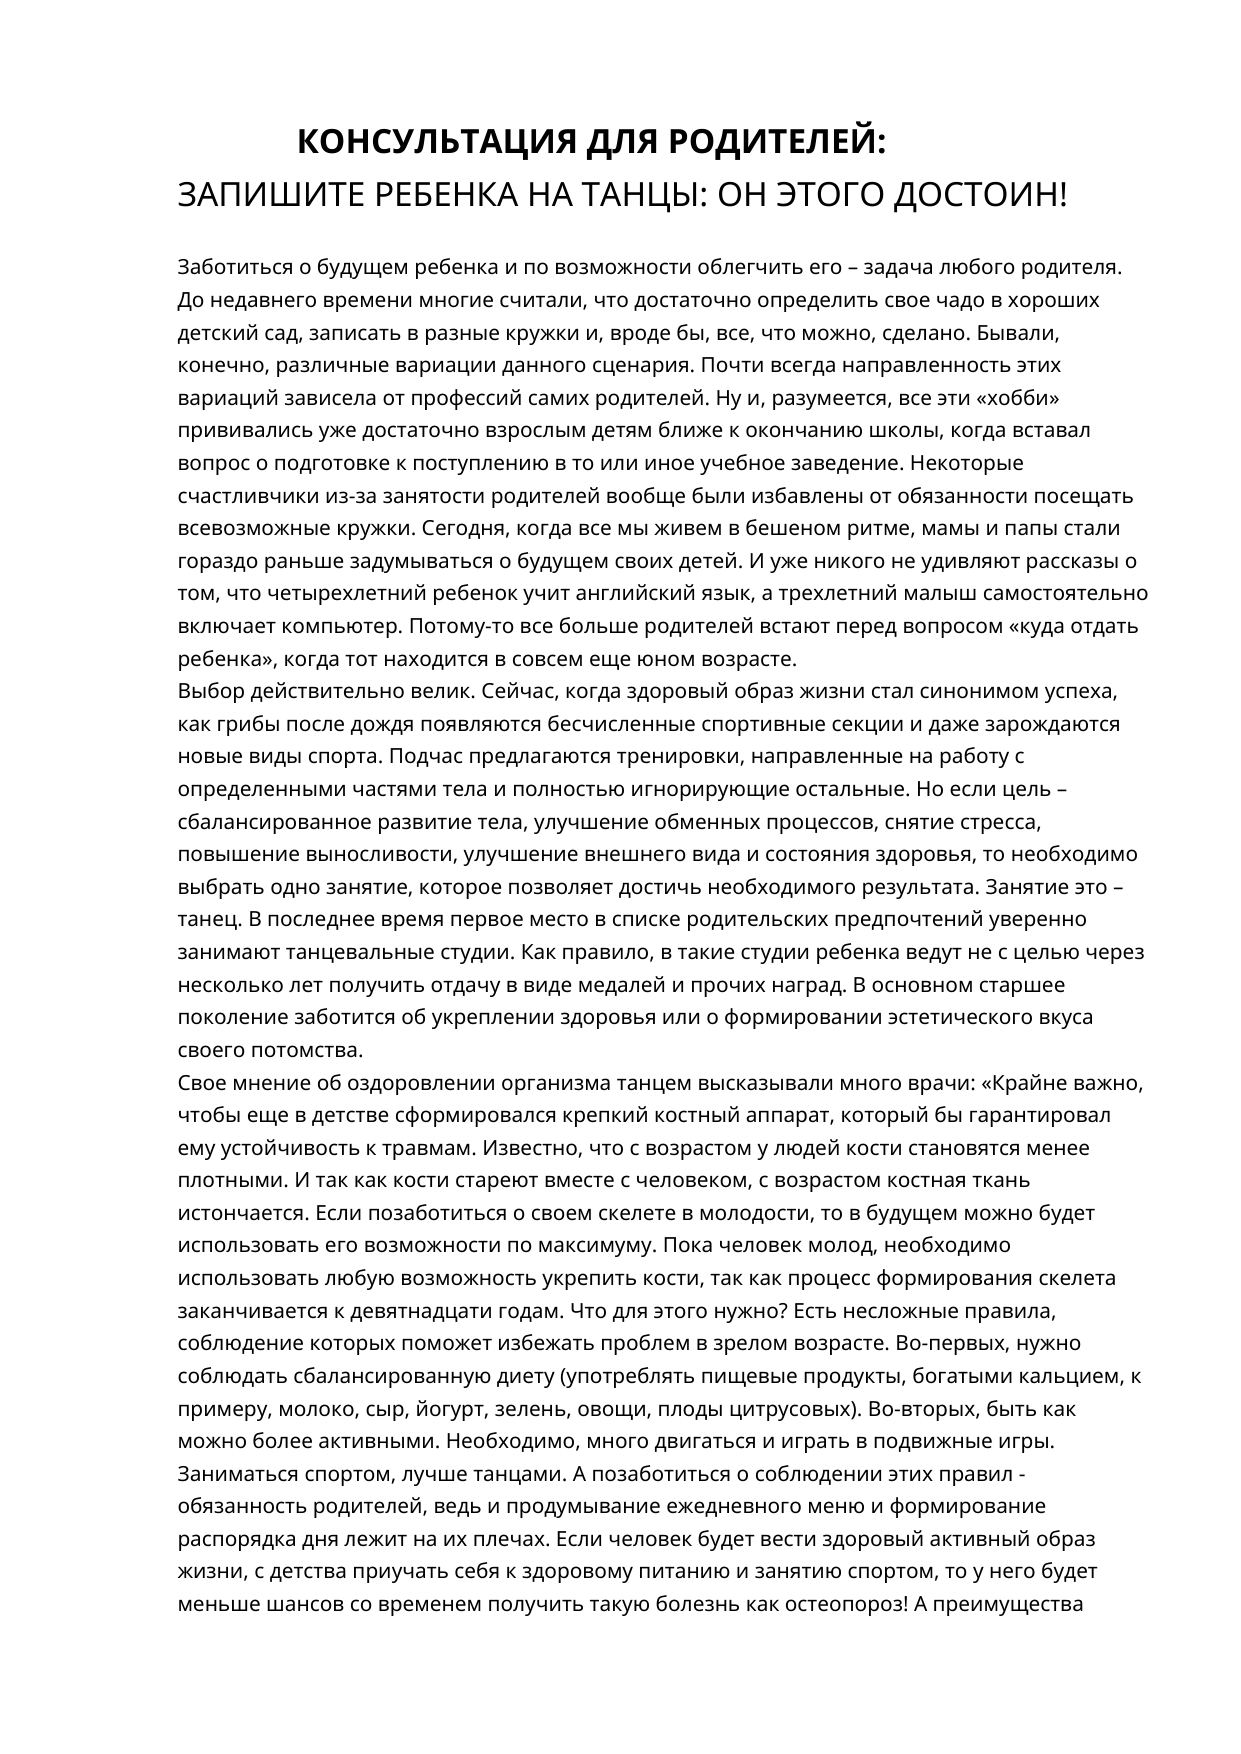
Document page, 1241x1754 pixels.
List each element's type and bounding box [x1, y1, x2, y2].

text [177, 118, 1152, 1618]
